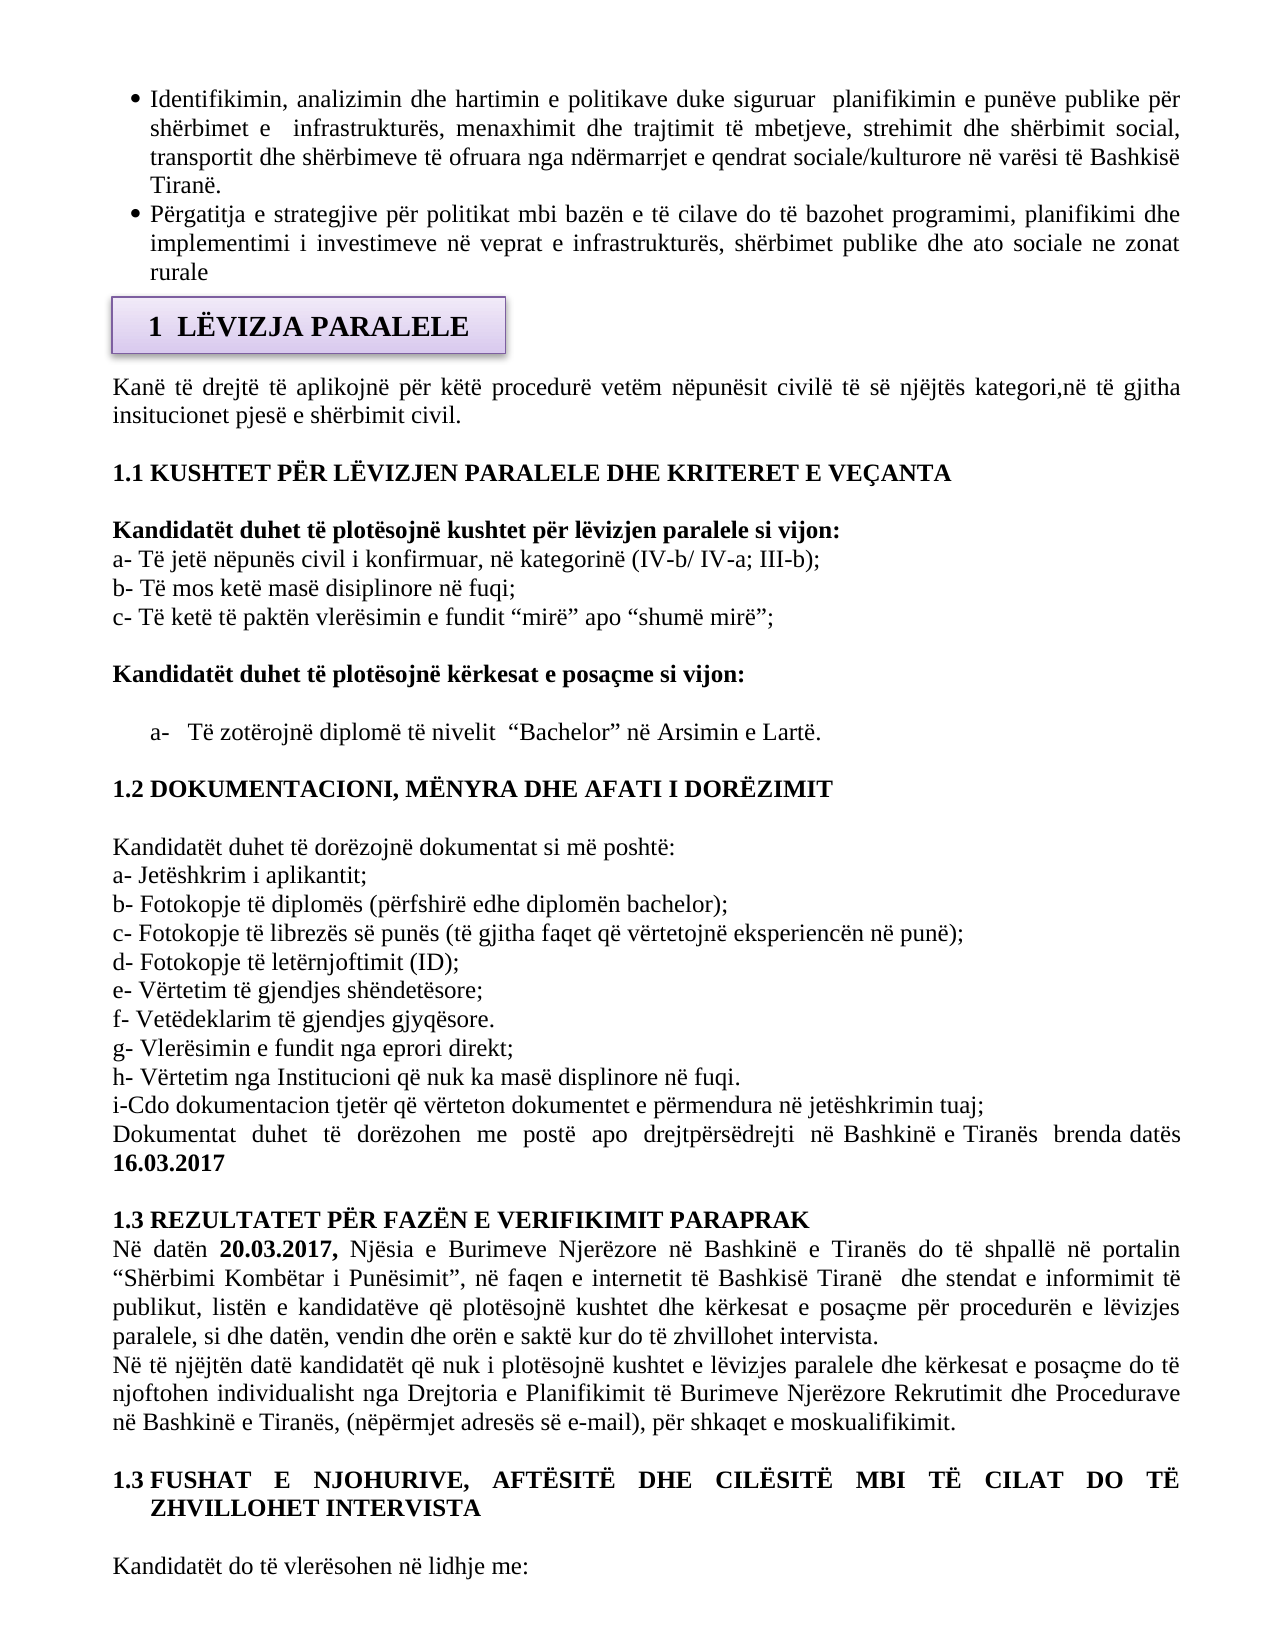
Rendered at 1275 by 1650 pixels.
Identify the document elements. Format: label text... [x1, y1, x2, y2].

list Përgatitja e strategjive për politikat mbi bazën e të cilave do të bazohet programimi, planifikimi dhe implementimi i investimeve në veprat e infrastrukturës, shërbimet publike dhe ato sociale ne zonat rurale [131, 199, 1181, 286]
text h- Vërtetim nga Institucioni që nuk ka masë displinore në fuqi. [112, 1062, 1181, 1091]
text Dokumentat duhet të dorëzohen me postë apo drejtpërsëdrejti në Bashkinë e Tiranës brenda datës 16.03.2017 [112, 1119, 1181, 1177]
list Identifikimin, analizimin dhe hartimin e politikave duke siguruar planifikimin e punëve publike për shërbimet e infrastrukturës, menaxhimit dhe trajtimit të mbetjeve, strehimit dhe shërbimit social, transportit dhe shërbimeve të ofruara nga ndërmarrjet e qendrat sociale/kulturore në varësi të Bashkisë Tiranë. [131, 84, 1181, 199]
text c- Të ketë të paktën vlerësimin e fundit “mirë” apo “shumë mirë”; [112, 602, 1181, 631]
text Kandidatët duhet të plotësojnë kërkesat e posaçme si vijon: [112, 659, 1181, 688]
text i-Cdo dokumentacion tjetër që vërteton dokumentet e përmendura në jetëshkrimin tuaj; [112, 1091, 1181, 1119]
text f- Vetëdeklarim të gjendjes gjyqësore. [112, 1004, 1181, 1033]
list KUSHTET PËR LËVIZJEN PARALELE DHE KRITERET E VEÇANTA [112, 458, 1181, 487]
list DOKUMENTACIONI, MËNYRA DHE AFATI I DORËZIMIT [112, 774, 1181, 803]
text b- Të mos ketë masë disiplinore në fuqi; [112, 573, 1181, 602]
text d- Fotokopje të letërnjoftimit (ID); [112, 947, 1181, 976]
text Në të njëjtën datë kandidatët që nuk i plotësojnë kushtet e lëvizjes paralele dhe kërkesat e posaçme do të njoftohen individualisht nga Drejtoria e Planifikimit të Burimeve Njerëzore Rekrutimit dhe Procedurave në Bashkinë e Tiranës, (nëpërmjet adresës së e-mail), për shkaqet e moskualifikimit. [112, 1350, 1181, 1436]
text g- Vlerësimin e fundit nga eprori direkt; [112, 1033, 1181, 1062]
text a- Jetëshkrim i aplikantit; [112, 861, 1181, 889]
list FUSHAT E NJOHURIVE, AFTËSITË DHE CILËSITË MBI TË CILAT DO TË ZHVILLOHET INTERVISTA [112, 1465, 1181, 1522]
text e- Vërtetim të gjendjes shëndetësore; [112, 976, 1181, 1004]
text c- Fotokopje të librezës së punës (të gjitha faqet që vërtetojnë eksperiencën në punë); [112, 918, 1181, 947]
text Kandidatët duhet të plotësojnë kushtet për lëvizjen paralele si vijon: [112, 516, 1181, 544]
text b- Fotokopje të diplomës (përfshirë edhe diplomën bachelor); [112, 889, 1181, 918]
text Kanë të drejtë të aplikojnë për këtë procedurë vetëm nëpunësit civilë të së njëjtës kategori,në të gjitha insitucionet pjesë e shërbimit civil. [112, 372, 1181, 429]
text a- Të jetë nëpunës civil i konfirmuar, në kategorinë (IV-b/ IV-a; III-b); [112, 544, 1181, 573]
text Kandidatët do të vlerësohen në lidhje me: [112, 1551, 1181, 1580]
text 1.3 REZULTATET PËR FAZËN E VERIFIKIMIT PARAPRAK [112, 1206, 1181, 1234]
text Kandidatët duhet të dorëzojnë dokumentat si më poshtë: [112, 832, 1181, 861]
list Të zotërojnë diplomë të nivelit “Bachelor” në Arsimin e Lartë. [150, 717, 1181, 746]
text Në datën 20.03.2017, Njësia e Burimeve Njerëzore në Bashkinë e Tiranës do të shpallë në portalin “Shërbimi Kombëtar i Punësimit”, në faqen e internetit të Bashkisë Tiranë dhe stendat e informimit të publikut, listën e kandidatëve që plotësojnë kushtet dhe kërkesat e posaçme për procedurën e lëvizjes paralele, si dhe datën, vendin dhe orën e saktë kur do të zhvillohet intervista. [112, 1234, 1181, 1350]
